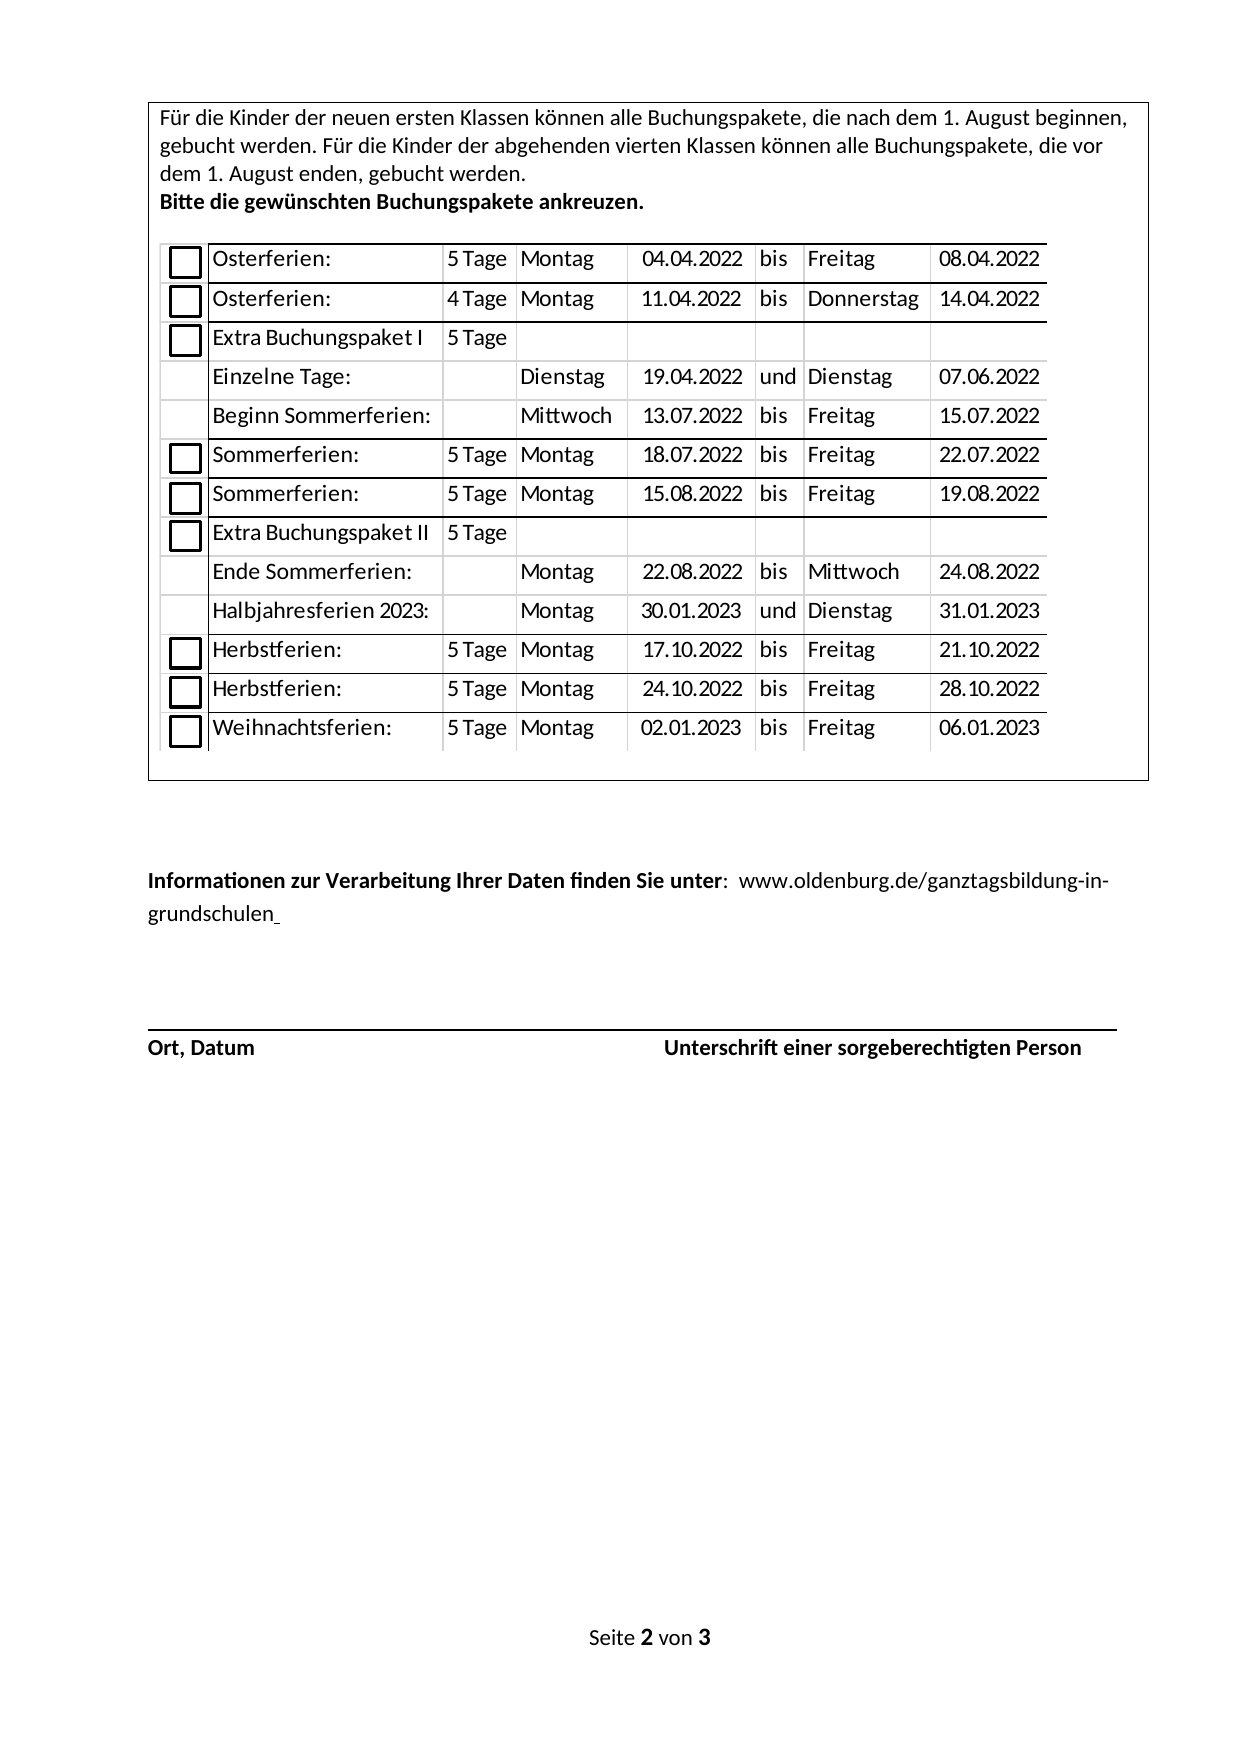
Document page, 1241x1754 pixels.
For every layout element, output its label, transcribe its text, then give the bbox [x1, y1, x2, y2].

text Informationen zur Verarbeitung Ihrer Daten finden Sie unter: www.oldenburg.de/ganztagsbildung-in-grundschulen [148, 867, 1152, 927]
table_cell Für die Kinder der neuen ersten Klassen können alle Buchungspakete, die nach dem 1. August beginnen, gebucht werden. Für die Kinder der abgehenden vierten Klassen können alle Buchungspakete, die vor dem 1. August enden, gebucht werden. Bitte die gewünschten Buchungspakete ankreuzen. [149, 103, 1148, 780]
text Ort, Datum Unterschrift einer sorgeberechtigten Person [148, 1033, 1152, 1061]
